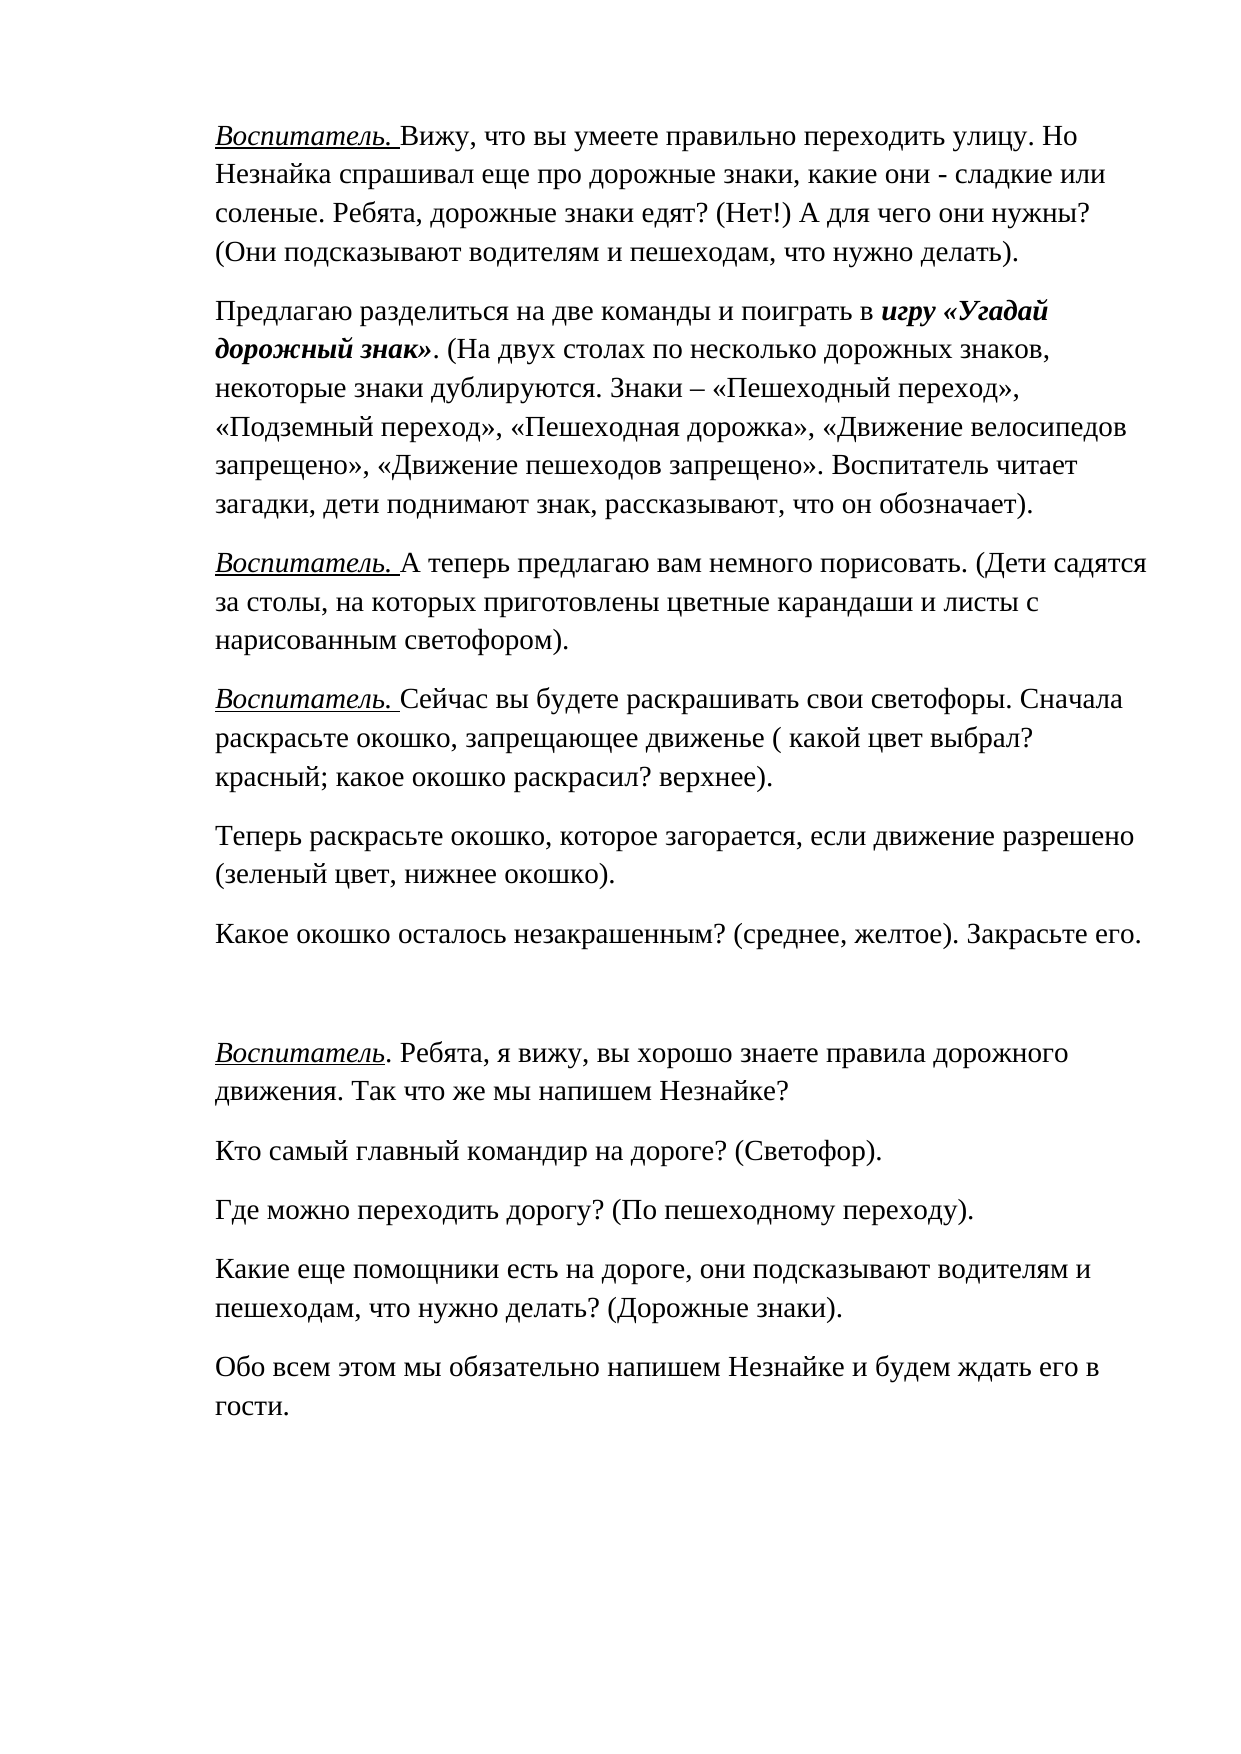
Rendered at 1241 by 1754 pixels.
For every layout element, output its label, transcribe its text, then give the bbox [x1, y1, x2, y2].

text Предлагаю разделиться на две команды и поиграть в игру «Угадай дорожный знак». (На двух столах по несколько дорожных знаков, некоторые знаки дублируются. Знаки – «Пешеходный переход», «Подземный переход», «Пешеходная дорожка», «Движение велосипедов запрещено», «Движение пешеходов запрещено». Воспитатель читает загадки, дети поднимают знак, рассказывают, что он обозначает). [215, 293, 1152, 519]
text Где можно переходить дорогу? (По пешеходному переходу). [215, 1192, 1152, 1226]
text Воспитатель. Сейчас вы будете раскрашивать свои светофоры. Сначала раскрасьте окошко, запрещающее движенье ( какой цвет выбрал? красный; какое окошко раскрасил? верхнее). [215, 682, 1152, 792]
text Теперь раскрасьте окошко, которое загорается, если движение разрешено (зеленый цвет, нижнее окошко). [215, 818, 1152, 890]
text Воспитатель. Ребята, я вижу, вы хорошо знаете правила дорожного движения. Так что же мы напишем Незнайке? [215, 1035, 1152, 1107]
text Обо всем этом мы обязательно напишем Незнайке и будем ждать его в гости. [215, 1349, 1152, 1421]
text Воспитатель. А теперь предлагаю вам немного порисовать. (Дети садятся за столы, на которых приготовлены цветные карандаши и листы с нарисованным светофором). [215, 545, 1152, 656]
text Какое окошко осталось незакрашенным? (среднее, желтое). Закрасьте его. [215, 916, 1152, 949]
text Кто самый главный командир на дороге? (Светофор). [215, 1133, 1152, 1166]
text Воспитатель. Вижу, что вы умеете правильно переходить улицу. Но Незнайка спрашивал еще про дорожные знаки, какие они - сладкие или соленые. Ребята, дорожные знаки едят? (Нет!) А для чего они нужны? (Они подсказывают водителям и пешеходам, что нужно делать). [215, 118, 1152, 267]
text Какие еще помощники есть на дороге, они подсказывают водителям и пешеходам, что нужно делать? (Дорожные знаки). [215, 1251, 1152, 1323]
